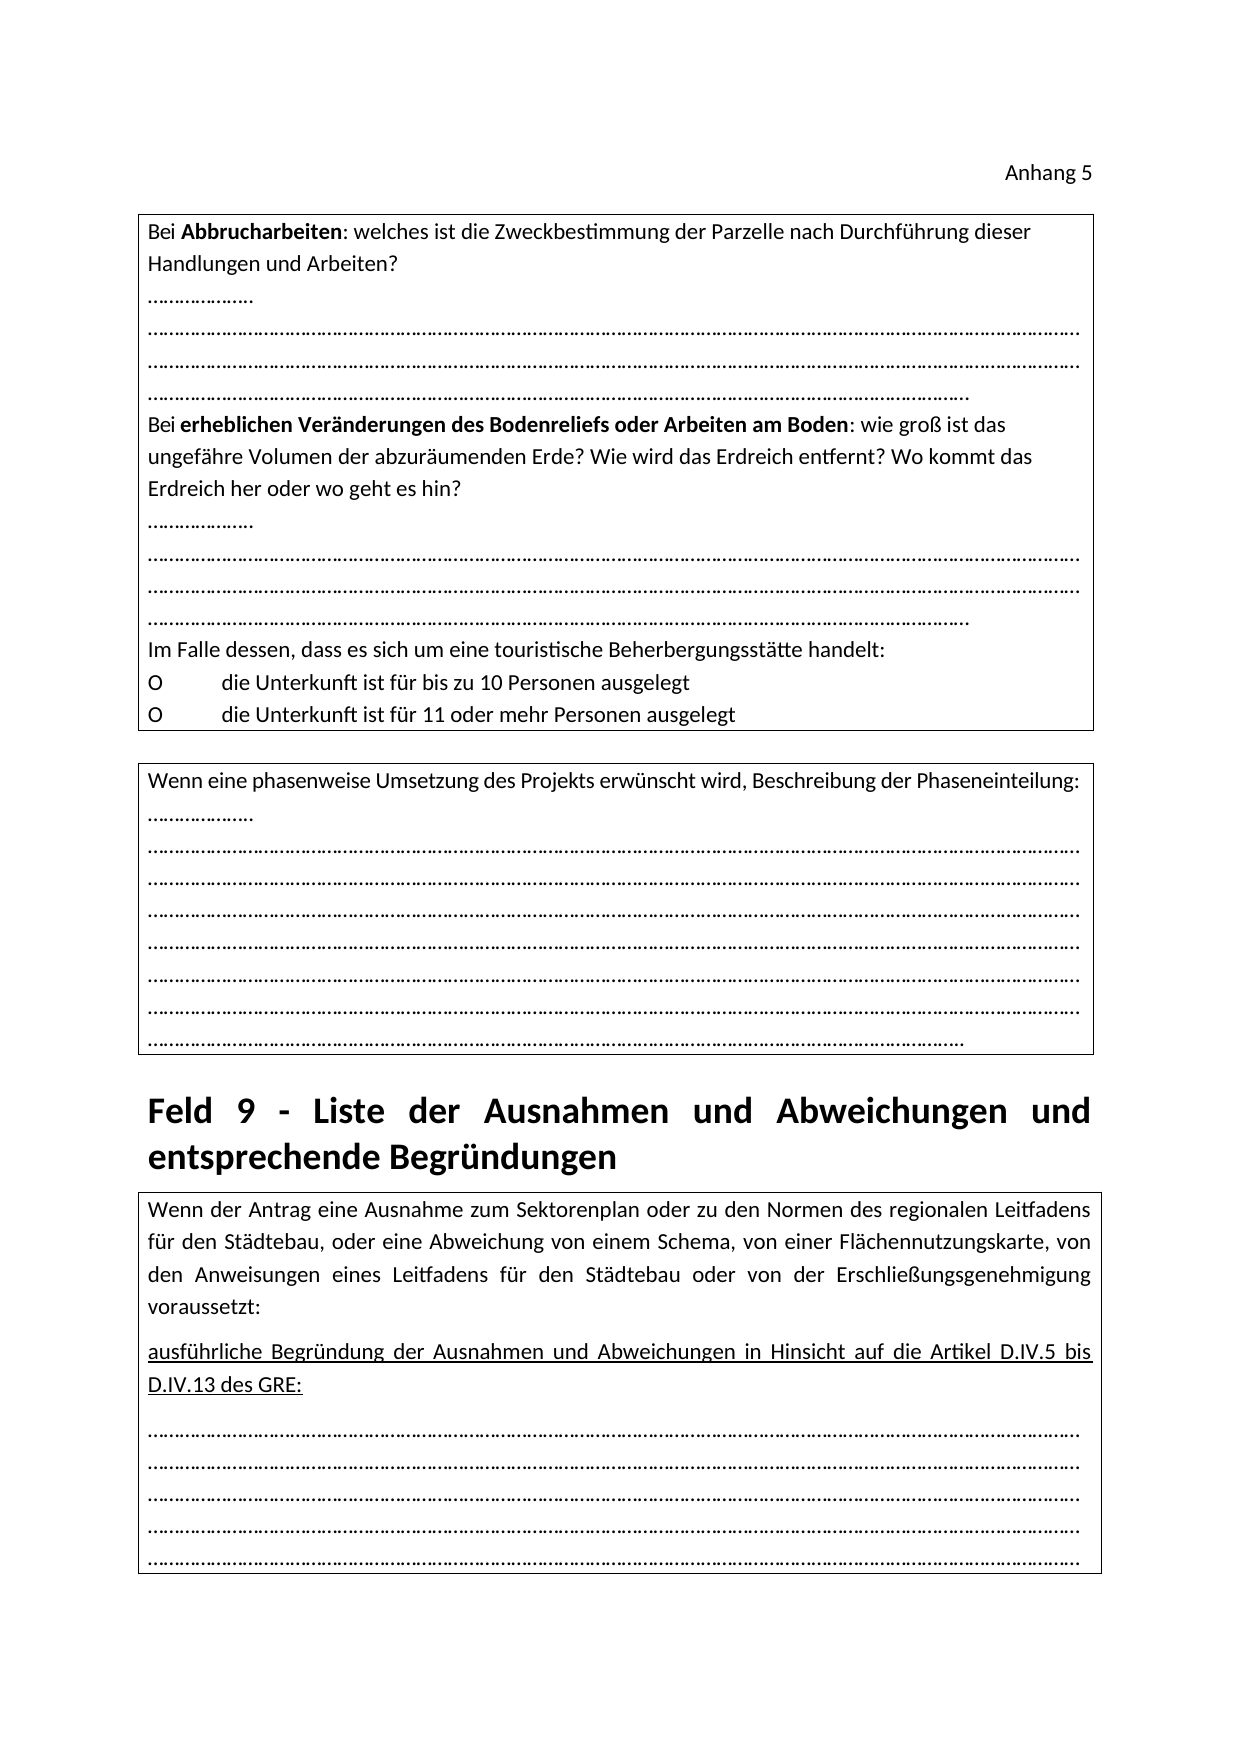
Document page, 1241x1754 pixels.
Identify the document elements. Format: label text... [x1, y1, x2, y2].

text Wenn eine phasenweise Umsetzung des Projekts erwünscht wird, Beschreibung der Phaseneinteilung: [139, 764, 1093, 794]
text Feld 9 - Liste der Ausnahmen und Abweichungen und entsprechende Begründungen [148, 1087, 1093, 1179]
text ………………..……………………………………………………………………………………………………………………………………………………………………………………………………………………………………………………………………………………………………………………………………………………………………………………………………………………………………………………………………………………………………………………………………………………………………………………………………………………………………………………………………………………………………………………………………………………………………………………………………………………………………………………………………………………………………………………………………………………………………………………………………………………………………………………………………………………………………………………….. [139, 796, 1093, 1054]
text Wenn der Antrag eine Ausnahme zum Sektorenplan oder zu den Normen des regionalen Leitfadens für den Städtebau, oder eine Abweichung von einem Schema, von einer Flächennutzungskarte, von den Anweisungen eines Leitfadens für den Städtebau oder von der Erschließungsgenehmigung voraussetzt: [139, 1193, 1101, 1320]
text O die Unterkunft ist für bis zu 10 Personen ausgelegt [139, 664, 1093, 696]
text Bei Abbrucharbeiten: welches ist die Zweckbestimmung der Parzelle nach Durchführung dieser Handlungen und Arbeiten? [139, 215, 1093, 277]
text Im Falle dessen, dass es sich um eine touristische Beherbergungsstätte handelt: [139, 632, 1093, 663]
text ausführliche Begründung der Ausnahmen und Abweichungen in Hinsicht auf die Artikel D.IV.5 bis D.IV.13 des GRE: [139, 1334, 1101, 1398]
text O die Unterkunft ist für 11 oder mehr Personen ausgelegt [139, 697, 1093, 730]
text Bei erheblichen Veränderungen des Bodenreliefs oder Arbeiten am Boden: wie groß ist das ungefähre Volumen der abzuräumenden Erde? Wie wird das Erdreich entfernt? Wo kommt das Erdreich her oder wo geht es hin? [139, 407, 1093, 502]
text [139, 1412, 1101, 1573]
text ………………..…………………………………………………………………………………………………………………………………………………………………………………………………………………………………………………………………………………………………………………………………………………………………………………………………………………………………………………………………… [139, 278, 1093, 406]
text ………………..…………………………………………………………………………………………………………………………………………………………………………………………………………………………………………………………………………………………………………………………………………………………………………………………………………………………………………………………………… [139, 503, 1093, 631]
